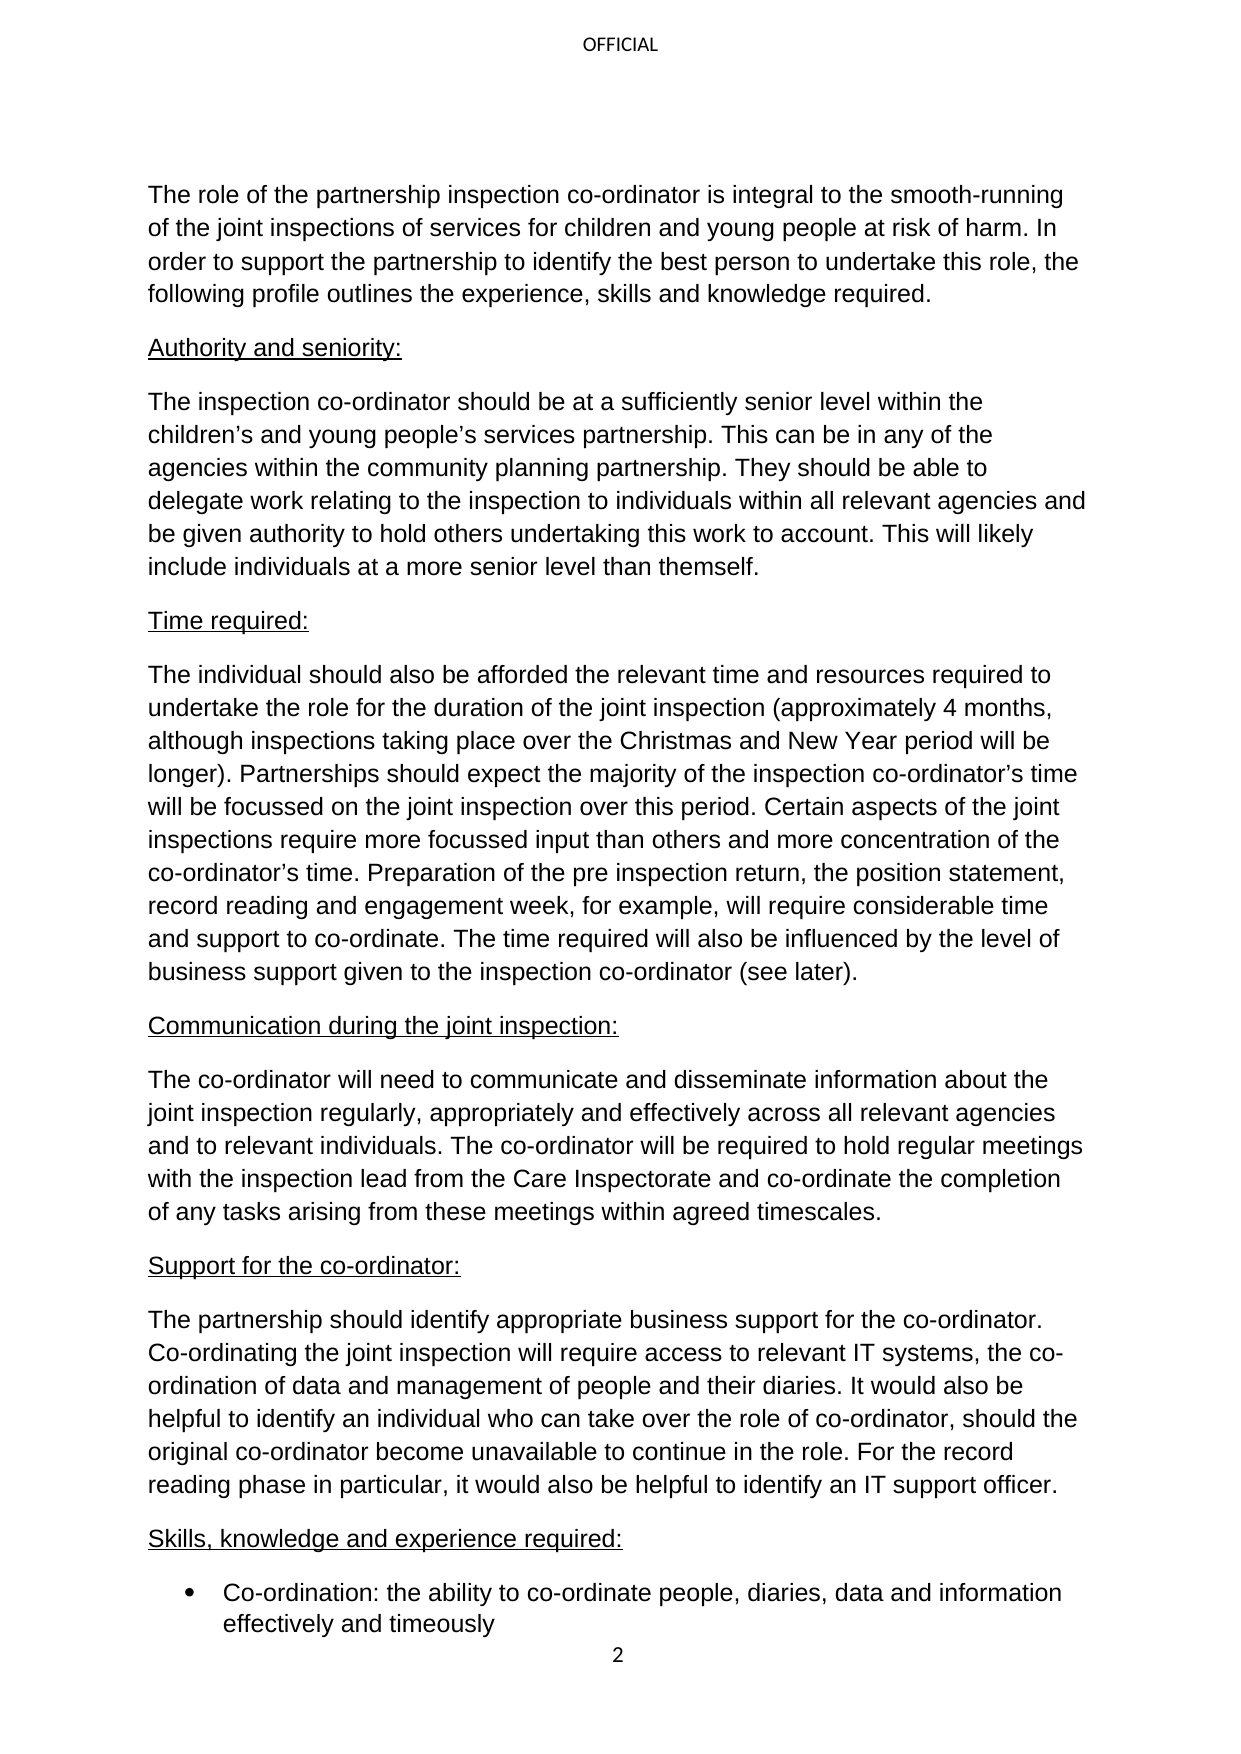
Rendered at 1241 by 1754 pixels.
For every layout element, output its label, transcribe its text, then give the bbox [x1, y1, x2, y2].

text The role of the partnership inspection co-ordinator is integral to the smooth-running of the joint inspections of services for children and young people at risk of harm. In order to support the partnership to identify the best person to undertake this role, the following profile outlines the experience, skills and knowledge required. [148, 180, 1087, 308]
text The individual should also be afforded the relevant time and resources required to undertake the role for the duration of the joint inspection (approximately 4 months, although inspections taking place over the Christmas and New Year period will be longer). Partnerships should expect the majority of the inspection co-ordinator’s time will be focussed on the joint inspection over this period. Certain aspects of the joint inspections require more focussed input than others and more concentration of the co-ordinator’s time. Preparation of the pre inspection return, the position statement, record reading and engagement week, for example, will require considerable time and support to co-ordinate. The time required will also be influenced by the level of business support given to the inspection co-ordinator (see later). [148, 660, 1087, 986]
text The partnership should identify appropriate business support for the co-ordinator. Co-ordinating the joint inspection will require access to relevant IT systems, the co-ordination of data and management of people and their diaries. It would also be helpful to identify an individual who can take over the role of co-ordinator, should the original co-ordinator become unavailable to continue in the role. For the record reading phase in particular, it would also be helpful to identify an IT support officer. [148, 1305, 1087, 1498]
text The co-ordinator will need to communicate and disseminate information about the joint inspection regularly, appropriately and effectively across all relevant agencies and to relevant individuals. The co-ordinator will be required to hold regular meetings with the inspection lead from the Care Inspectorate and co-ordinate the completion of any tasks arising from these meetings within agreed timescales. [148, 1065, 1087, 1226]
text The inspection co-ordinator should be at a sufficiently senior level within the children’s and young people’s services partnership. This can be in any of the agencies within the community planning partnership. They should be able to delegate work relating to the inspection to individuals within all relevant agencies and be given authority to hold others undertaking this work to account. This will likely include individuals at a more senior level than themself. [148, 387, 1087, 581]
text Skills, knowledge and experience required: [148, 1524, 1087, 1552]
text Communication during the joint inspection: [148, 1011, 1087, 1040]
list Co-ordination: the ability to co-ordinate people, diaries, data and information effectively and timeously [185, 1577, 1087, 1637]
text Time required: [148, 606, 1087, 635]
text Authority and seniority: [148, 333, 1087, 362]
text Support for the co-ordinator: [148, 1251, 1087, 1279]
